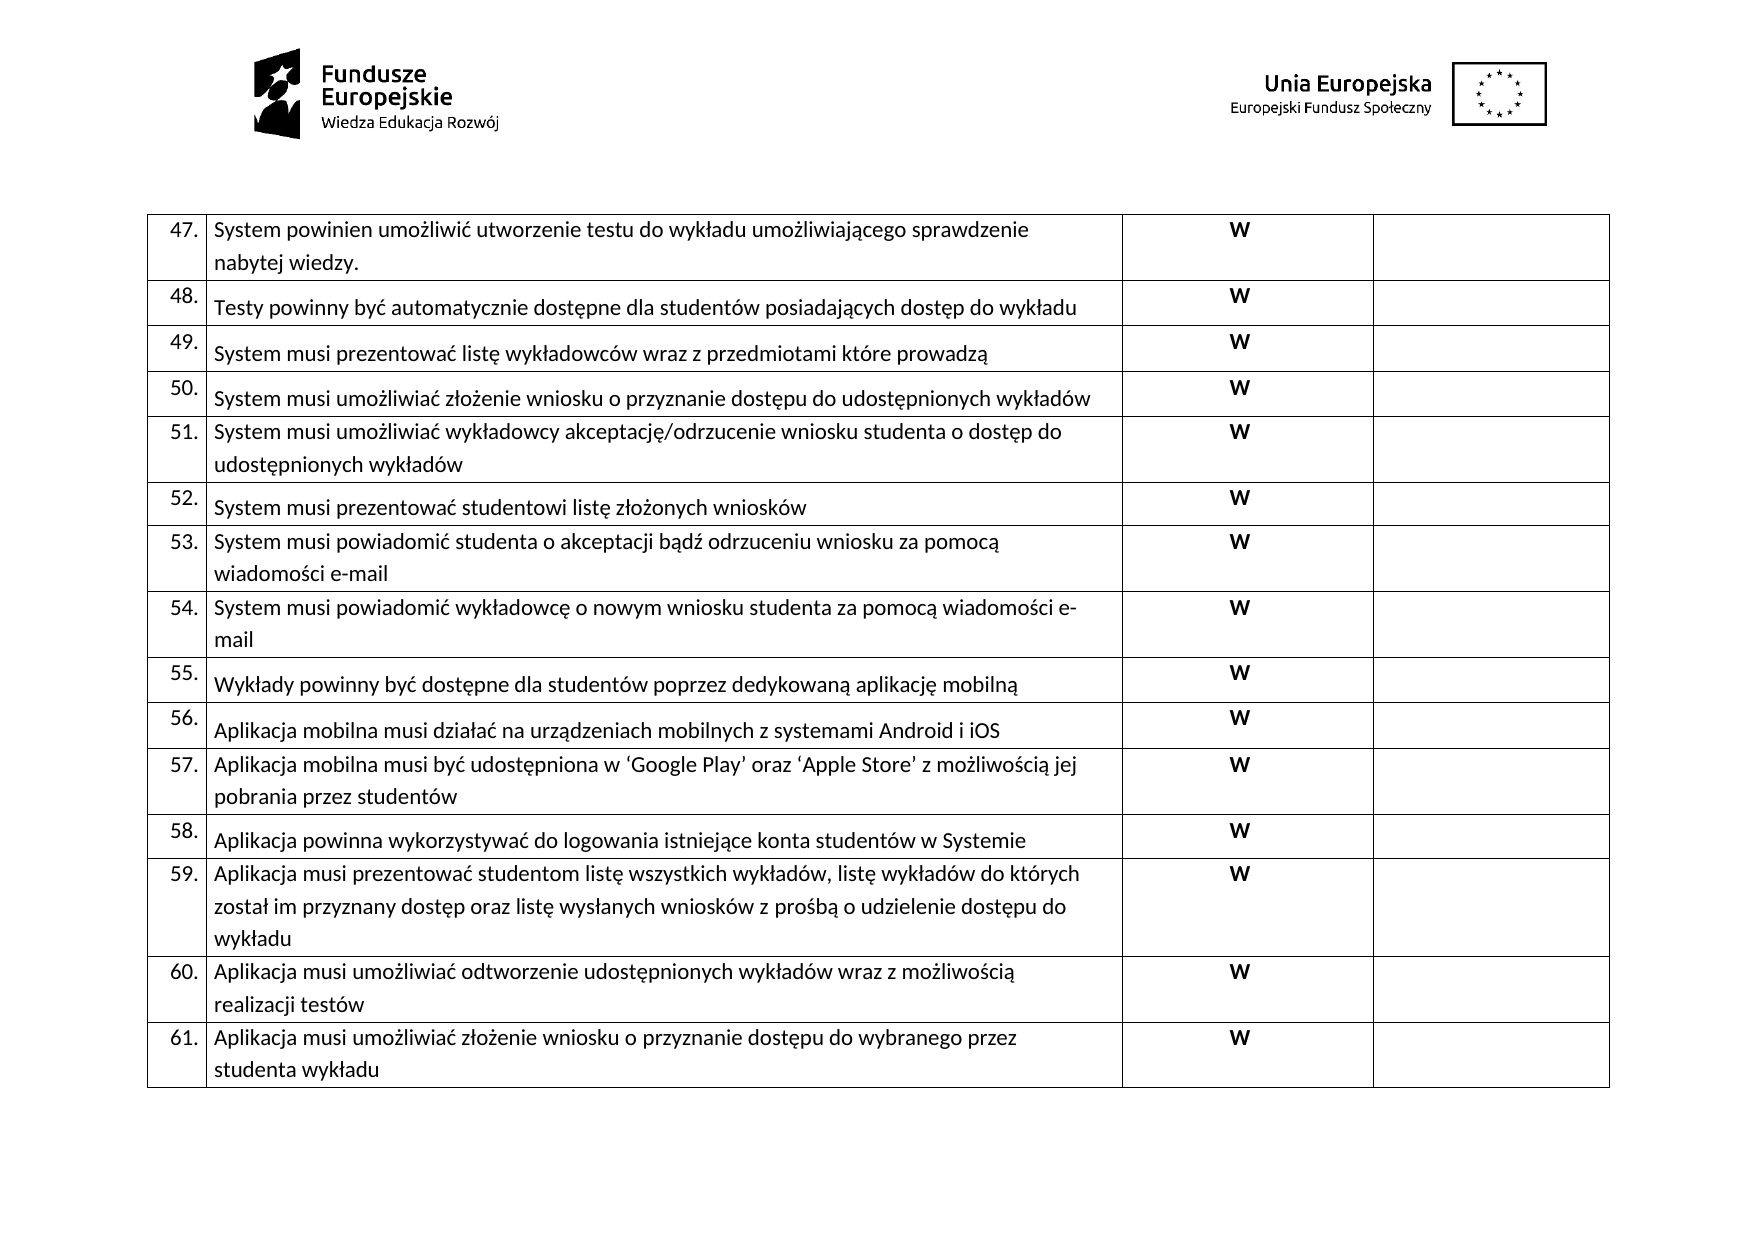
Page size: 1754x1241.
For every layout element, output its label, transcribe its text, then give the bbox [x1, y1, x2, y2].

table_cell [148, 703, 206, 748]
table_cell W [1123, 859, 1373, 956]
table_cell W [1123, 1023, 1373, 1087]
table_cell System musi powiadomić studenta o akceptacji bądź odrzuceniu wniosku za pomocą wiadomości e-mail [207, 526, 1122, 591]
table_cell [148, 957, 206, 1022]
table_cell W [1123, 957, 1373, 1022]
table_cell W [1123, 749, 1373, 814]
table_cell [1374, 372, 1609, 416]
table_cell [148, 749, 206, 814]
table_cell W [1123, 592, 1373, 657]
table_cell System musi prezentować listę wykładowców wraz z przedmiotami które prowadzą [207, 326, 1122, 371]
table_cell W [1123, 372, 1373, 416]
table_cell W [1123, 417, 1373, 482]
table_cell [1374, 1023, 1609, 1087]
table_cell [148, 281, 206, 325]
table_cell [1374, 417, 1609, 482]
table_cell [1374, 749, 1609, 814]
table_cell [148, 1023, 206, 1087]
table_cell [148, 417, 206, 482]
table_cell W [1123, 703, 1373, 748]
table_cell [1374, 326, 1609, 371]
picture [231, 25, 521, 162]
table_cell W [1123, 526, 1373, 591]
table_cell W [1123, 658, 1373, 702]
table_cell Aplikacja mobilna musi działać na urządzeniach mobilnych z systemami Android i iOS [207, 703, 1122, 748]
table_cell Testy powinny być automatycznie dostępne dla studentów posiadających dostęp do wykładu [207, 281, 1122, 325]
table_cell [1374, 859, 1609, 956]
table_cell W [1123, 281, 1373, 325]
picture [1210, 41, 1568, 147]
table_cell [148, 526, 206, 591]
table_cell System musi umożliwiać złożenie wniosku o przyznanie dostępu do udostępnionych wykładów [207, 372, 1122, 416]
table_cell [1374, 815, 1609, 858]
table_cell [148, 815, 206, 858]
table_cell [1374, 658, 1609, 702]
table_cell Aplikacja powinna wykorzystywać do logowania istniejące konta studentów w Systemie [207, 815, 1122, 858]
table_cell Aplikacja musi umożliwiać odtworzenie udostępnionych wykładów wraz z możliwością realizacji testów [207, 957, 1122, 1022]
table_cell [1374, 483, 1609, 525]
table_cell W [1123, 326, 1373, 371]
table_cell W [1123, 483, 1373, 525]
table_cell [1374, 703, 1609, 748]
table_cell Aplikacja mobilna musi być udostępniona w ‘Google Play’ oraz ‘Apple Store’ z możliwością jej pobrania przez studentów [207, 749, 1122, 814]
table_cell [148, 658, 206, 702]
table_cell [148, 592, 206, 657]
table_cell [148, 859, 206, 956]
table_cell W [1123, 815, 1373, 858]
table_cell [148, 326, 206, 371]
table_cell Wykłady powinny być dostępne dla studentów poprzez dedykowaną aplikację mobilną [207, 658, 1122, 702]
table_cell System musi powiadomić wykładowcę o nowym wniosku studenta za pomocą wiadomości e-mail [207, 592, 1122, 657]
table_cell System musi prezentować studentowi listę złożonych wniosków [207, 483, 1122, 525]
table_cell [1374, 215, 1609, 279]
table_cell Aplikacja musi prezentować studentom listę wszystkich wykładów, listę wykładów do których został im przyznany dostęp oraz listę wysłanych wniosków z prośbą o udzielenie dostępu do wykładu [207, 859, 1122, 956]
table_cell [1374, 526, 1609, 591]
table_cell Aplikacja musi umożliwiać złożenie wniosku o przyznanie dostępu do wybranego przez studenta wykładu [207, 1023, 1122, 1087]
table_cell [148, 215, 206, 279]
table_cell System powinien umożliwić utworzenie testu do wykładu umożliwiającego sprawdzenie nabytej wiedzy. [207, 215, 1122, 279]
table_cell System musi umożliwiać wykładowcy akceptację/odrzucenie wniosku studenta o dostęp do udostępnionych wykładów [207, 417, 1122, 482]
table_cell [1374, 957, 1609, 1022]
table_cell [148, 483, 206, 525]
table_cell [1374, 281, 1609, 325]
table_cell [1374, 592, 1609, 657]
table_cell W [1123, 215, 1373, 279]
table_cell [148, 372, 206, 416]
